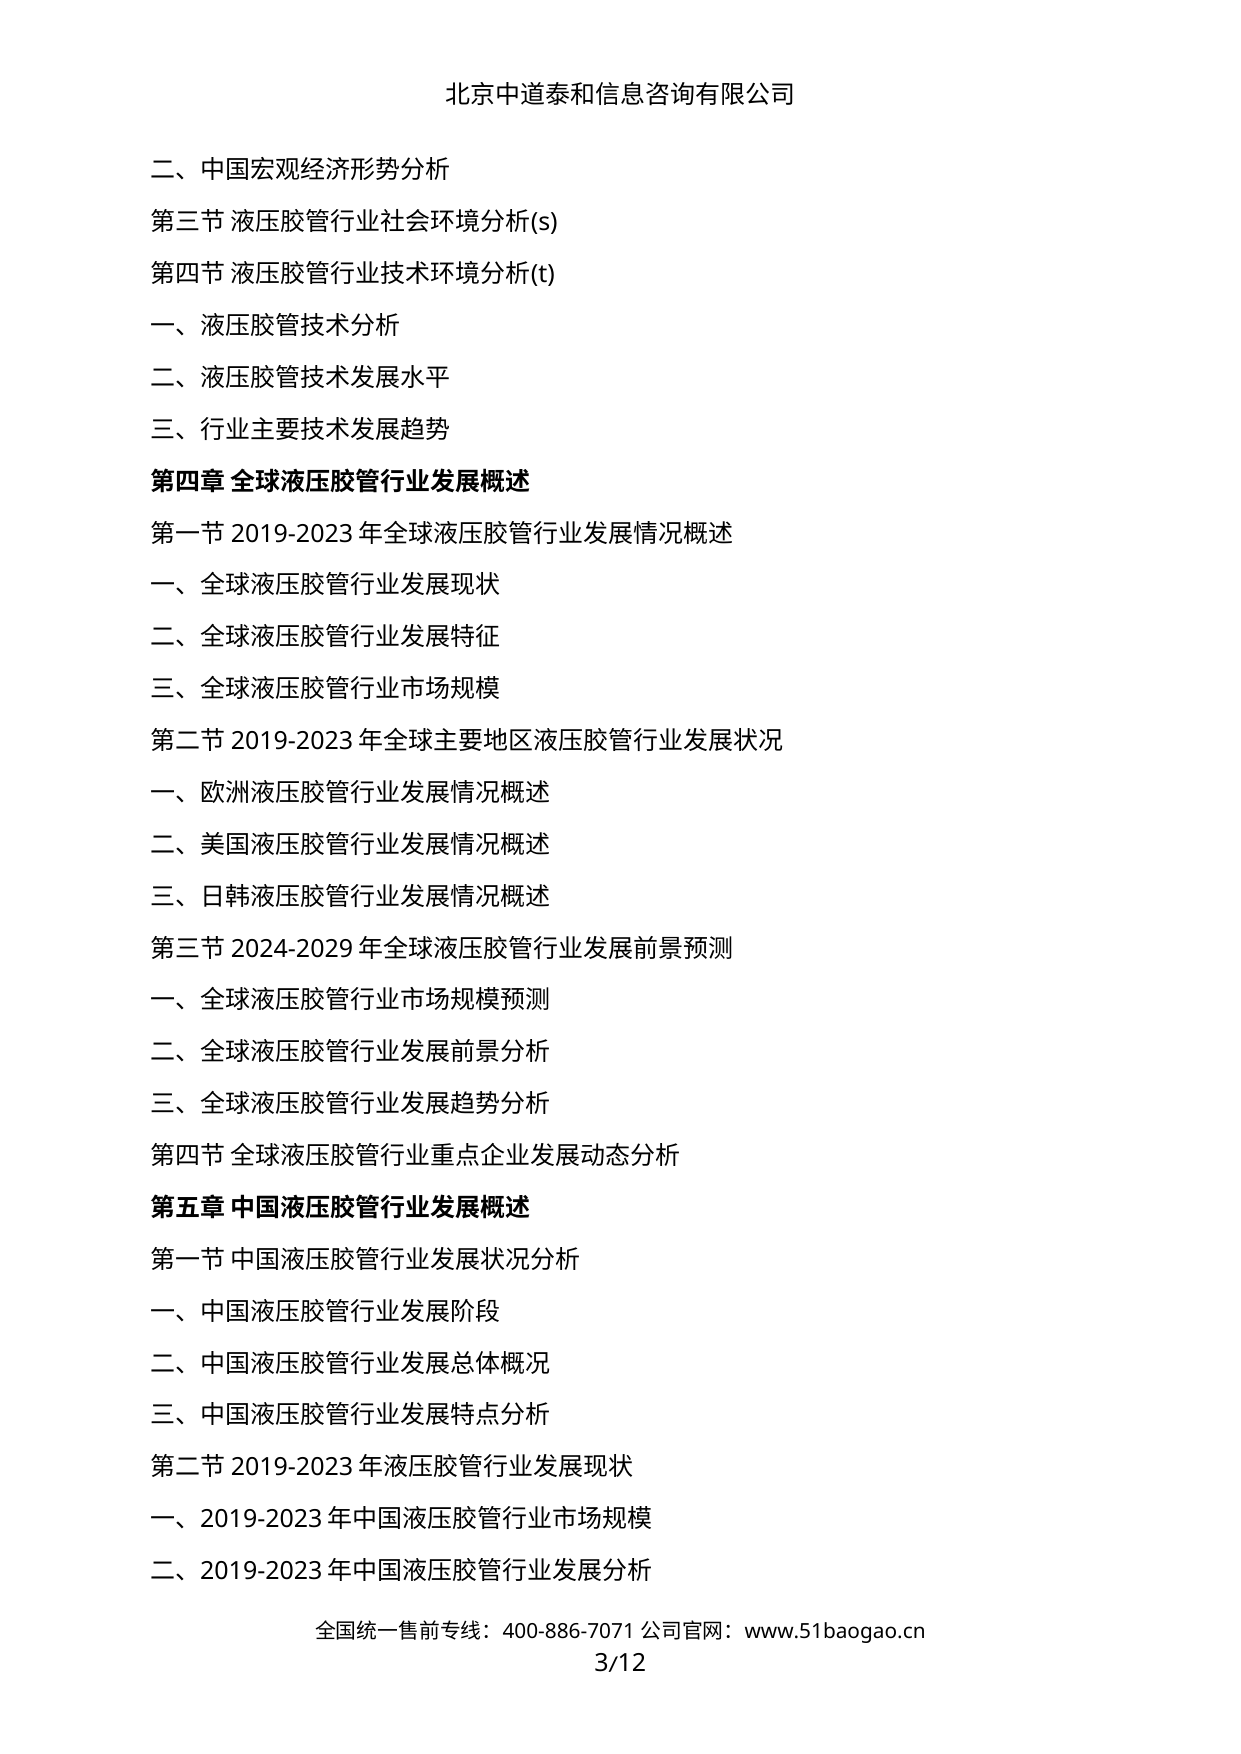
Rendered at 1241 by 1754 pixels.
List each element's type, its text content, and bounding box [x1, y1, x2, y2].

text 一、2019-2023年中国液压胶管行业市场规模 [150, 1499, 1090, 1535]
text 第一节 中国液压胶管行业发展状况分析 [150, 1239, 1090, 1276]
text 一、欧洲液压胶管行业发展情况概述 [150, 772, 1090, 809]
text 三、中国液压胶管行业发展特点分析 [150, 1395, 1090, 1431]
text 二、中国宏观经济形势分析 [150, 150, 1090, 186]
text 一、中国液压胶管行业发展阶段 [150, 1291, 1090, 1327]
text 一、液压胶管技术分析 [150, 306, 1090, 342]
text 第三节 液压胶管行业社会环境分析(s) [150, 202, 1090, 238]
text 第四章 全球液压胶管行业发展概述 [150, 461, 1090, 497]
text 第三节 2024-2029年全球液压胶管行业发展前景预测 [150, 928, 1090, 964]
text 一、全球液压胶管行业市场规模预测 [150, 980, 1090, 1016]
text 第一节 2019-2023年全球液压胶管行业发展情况概述 [150, 513, 1090, 549]
text 一、全球液压胶管行业发展现状 [150, 565, 1090, 601]
text 第四节 全球液压胶管行业重点企业发展动态分析 [150, 1136, 1090, 1172]
text 二、中国液压胶管行业发展总体概况 [150, 1343, 1090, 1379]
text 第二节 2019-2023年全球主要地区液压胶管行业发展状况 [150, 721, 1090, 757]
text 三、行业主要技术发展趋势 [150, 409, 1090, 446]
text 三、全球液压胶管行业发展趋势分析 [150, 1084, 1090, 1120]
text 二、美国液压胶管行业发展情况概述 [150, 824, 1090, 861]
text 三、全球液压胶管行业市场规模 [150, 669, 1090, 705]
text 二、全球液压胶管行业发展特征 [150, 617, 1090, 653]
text 二、液压胶管技术发展水平 [150, 357, 1090, 394]
text 第五章 中国液压胶管行业发展概述 [150, 1187, 1090, 1224]
text 二、2019-2023年中国液压胶管行业发展分析 [150, 1551, 1090, 1587]
text 第二节 2019-2023年液压胶管行业发展现状 [150, 1447, 1090, 1483]
text 第四节 液压胶管行业技术环境分析(t) [150, 254, 1090, 290]
text 三、日韩液压胶管行业发展情况概述 [150, 876, 1090, 912]
text 二、全球液压胶管行业发展前景分析 [150, 1032, 1090, 1068]
